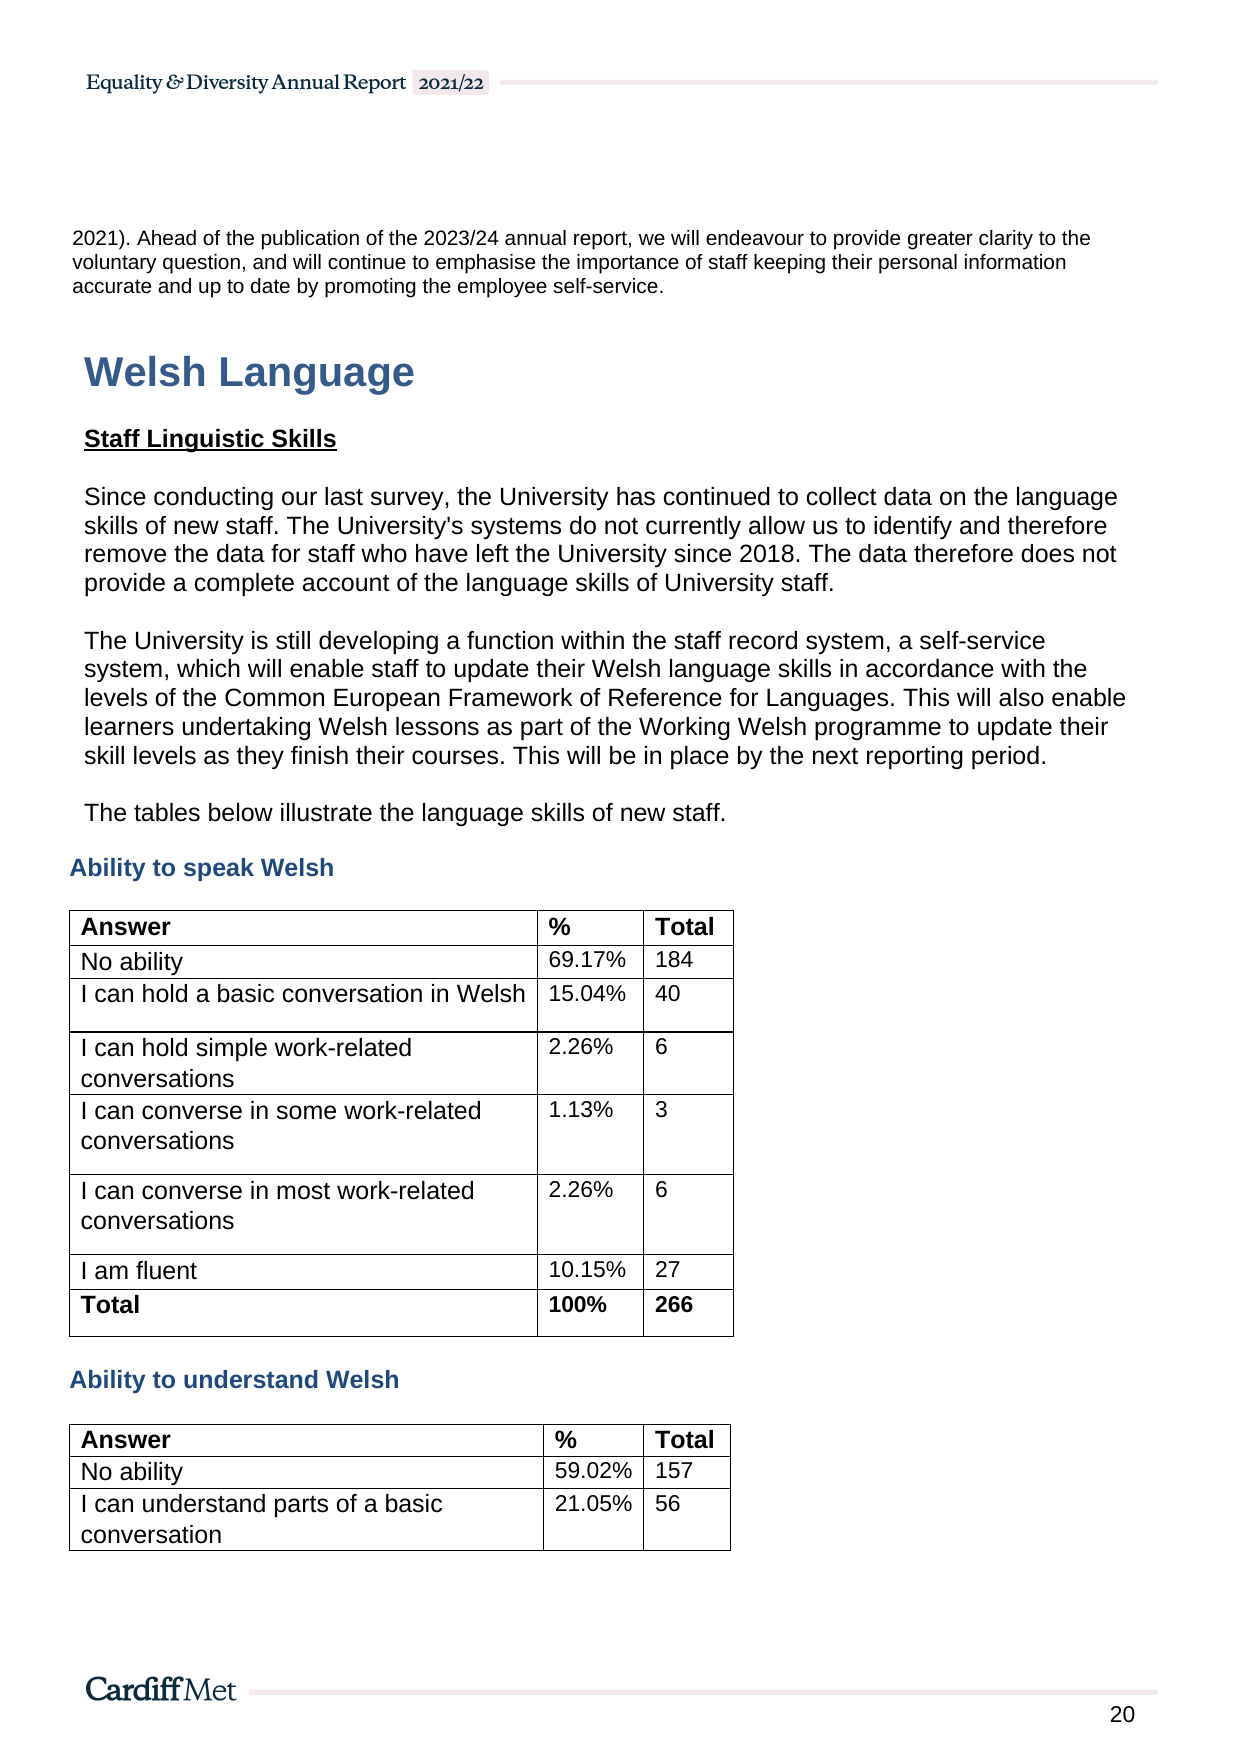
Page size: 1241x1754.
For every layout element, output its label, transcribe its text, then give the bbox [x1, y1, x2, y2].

table_cell I can hold simple work-related conversations [70, 1033, 537, 1094]
table_header Total [644, 1425, 730, 1456]
table_cell 100% [538, 1290, 643, 1336]
table_cell 2.26% [538, 1033, 643, 1094]
picture [2, 1643, 1241, 1746]
text The tables below illustrate the language skills of new staff. [84, 798, 1135, 827]
table_cell I can hold a basic conversation in Welsh [70, 979, 537, 1031]
table_header Total [644, 911, 733, 945]
table_cell 1.13% [538, 1095, 643, 1174]
table_cell 69.17% [538, 946, 643, 978]
table_cell 184 [644, 946, 733, 978]
text Ability to speak Welsh [69, 853, 1135, 882]
table_cell 56 [644, 1489, 730, 1550]
table_cell 15.04% [538, 979, 643, 1031]
picture [2, 4, 1241, 113]
subtitle Welsh Language [84, 348, 1135, 396]
table_cell 40 [644, 979, 733, 1031]
text Ability to understand Welsh [69, 1365, 1135, 1394]
text Since conducting our last survey, the University has continued to collect data on the language skills of new staff. The University's systems do not currently allow us to identify and therefore remove the data for staff who have left the University since 2018. The data therefore does not provide a complete account of the language skills of University staff. [84, 482, 1135, 597]
table_header Answer [70, 911, 537, 945]
table_cell 157 [644, 1457, 730, 1488]
table_cell 59.02% [544, 1457, 643, 1488]
table_cell 266 [644, 1290, 733, 1336]
table_cell No ability [70, 946, 537, 978]
table_cell 10.15% [538, 1255, 643, 1289]
table_cell I can understand parts of a basic conversation [70, 1489, 543, 1550]
table_cell 3 [644, 1095, 733, 1174]
text Staff Linguistic Skills [84, 424, 1135, 453]
table_cell I can converse in some work-related conversations [70, 1095, 537, 1174]
table_header % [544, 1425, 643, 1456]
table_header Answer [70, 1425, 543, 1456]
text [72, 226, 1135, 298]
table_cell I can converse in most work-related conversations [70, 1175, 537, 1254]
table_cell 21.05% [544, 1489, 643, 1550]
table_cell 6 [644, 1175, 733, 1254]
table_cell 2.26% [538, 1175, 643, 1254]
table_cell 27 [644, 1255, 733, 1289]
table_cell 6 [644, 1033, 733, 1094]
text The University is still developing a function within the staff record system, a self-service system, which will enable staff to update their Welsh language skills in accordance with the levels of the Common European Framework of Reference for Languages. This will also enable learners undertaking Welsh lessons as part of the Working Welsh programme to update their skill levels as they finish their courses. This will be in place by the next reporting period. [84, 626, 1135, 769]
table_cell I am fluent [70, 1255, 537, 1289]
table_header % [538, 911, 643, 945]
table_cell Total [70, 1290, 537, 1336]
table_cell No ability [70, 1457, 543, 1488]
